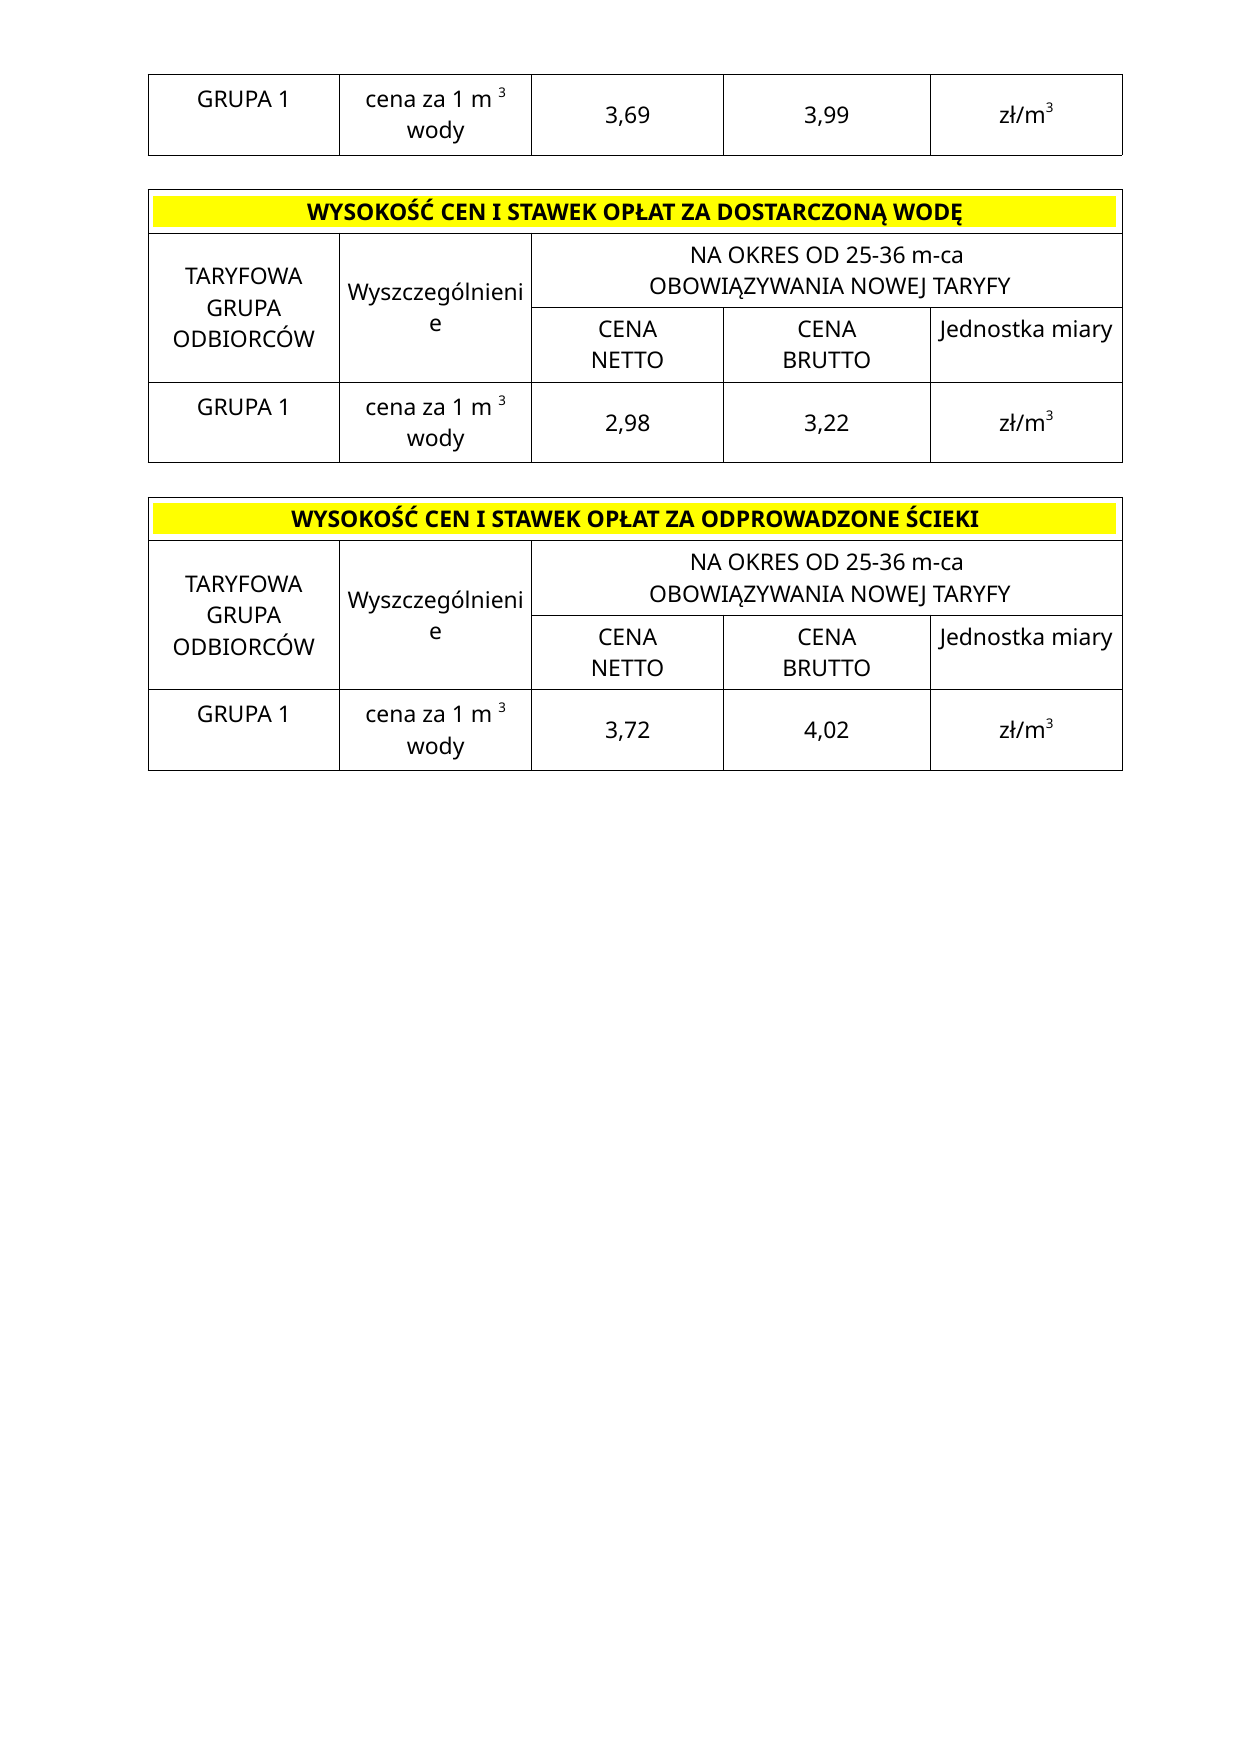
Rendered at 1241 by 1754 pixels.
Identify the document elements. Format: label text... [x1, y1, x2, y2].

table_cell Wyszczególnienie [340, 541, 531, 689]
table_cell 3,99 [724, 75, 930, 155]
table_cell 3,72 [532, 690, 723, 770]
table_cell cena za 1 m 3 wody [340, 75, 531, 155]
table_cell CENA NETTO [532, 308, 723, 381]
table_cell cena za 1 m 3 wody [340, 383, 531, 462]
table_header WYSOKOŚĆ CEN I STAWEK OPŁAT ZA ODPROWADZONE ŚCIEKI [149, 498, 1122, 540]
table_header WYSOKOŚĆ CEN I STAWEK OPŁAT ZA DOSTARCZONĄ WODĘ [149, 190, 1122, 232]
table_cell GRUPA 1 [149, 690, 339, 770]
table_cell GRUPA 1 [149, 75, 339, 155]
table_cell Wyszczególnienie [340, 234, 531, 381]
table_cell cena za 1 m 3 wody [340, 690, 531, 770]
table_cell CENA NETTO [532, 616, 723, 689]
table_cell Jednostka miary [931, 616, 1122, 689]
table_cell zł/m3 [931, 75, 1122, 155]
table_cell TARYFOWA GRUPA ODBIORCÓW [149, 541, 339, 689]
table_cell NA OKRES OD 25-36 m-ca OBOWIĄZYWANIA NOWEJ TARYFY [532, 234, 1122, 307]
table_cell 3,69 [532, 75, 723, 155]
table_cell GRUPA 1 [149, 383, 339, 462]
table_cell NA OKRES OD 25-36 m-ca OBOWIĄZYWANIA NOWEJ TARYFY [532, 541, 1122, 614]
table_cell zł/m3 [931, 690, 1122, 770]
table_cell 2,98 [532, 383, 723, 462]
table_cell Jednostka miary [931, 308, 1122, 381]
table_cell 3,22 [724, 383, 930, 462]
table_cell zł/m3 [931, 383, 1122, 462]
table_cell CENA BRUTTO [724, 308, 930, 381]
table_cell CENA BRUTTO [724, 616, 930, 689]
table_cell TARYFOWA GRUPA ODBIORCÓW [149, 234, 339, 381]
table_cell 4,02 [724, 690, 930, 770]
